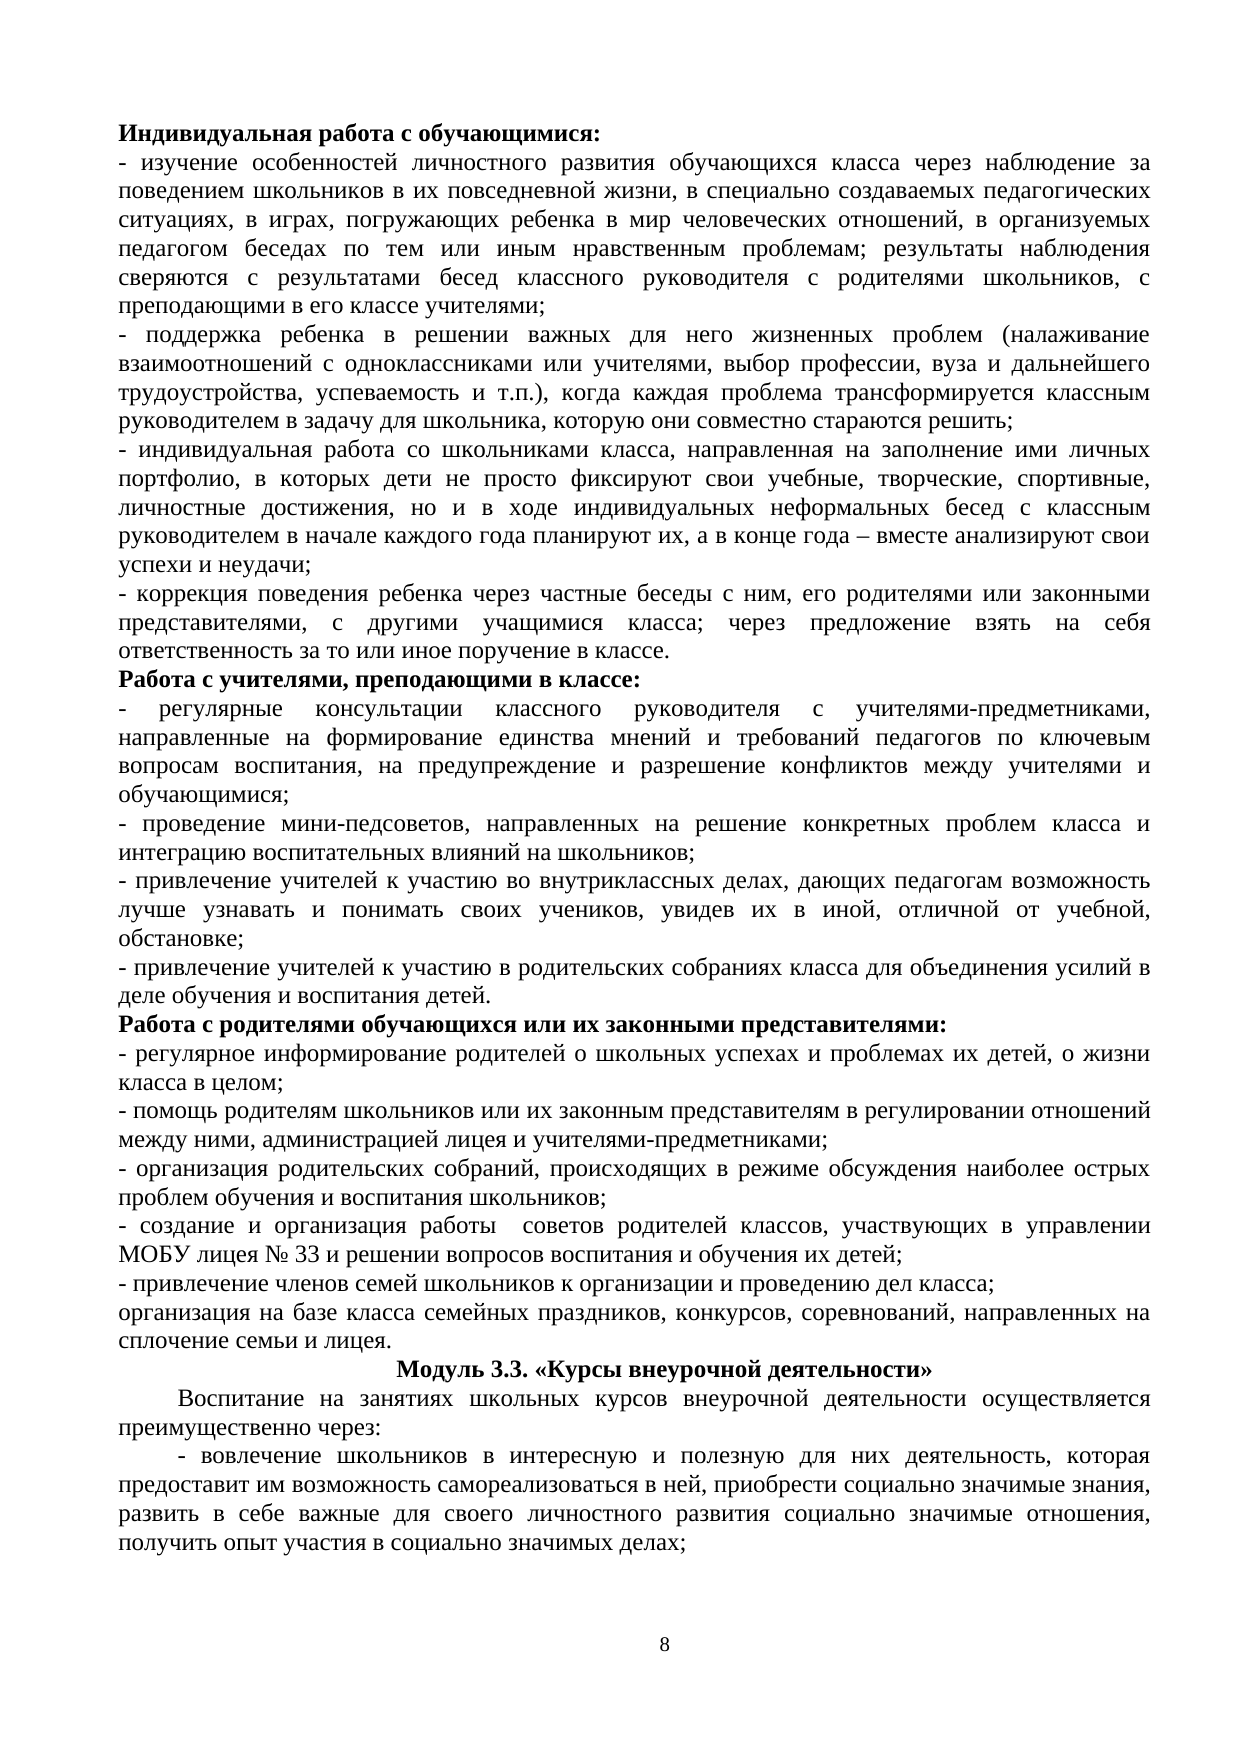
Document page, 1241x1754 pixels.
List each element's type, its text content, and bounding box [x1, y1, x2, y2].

text - регулярное информирование родителей о школьных успехах и проблемах их детей, о жизни класса в целом; [118, 1038, 1152, 1096]
text - организация родительских собраний, происходящих в режиме обсуждения наиболее острых проблем обучения и воспитания школьников; [118, 1153, 1152, 1211]
text - коррекция поведения ребенка через частные беседы с ним, его родителями или законными представителями, с другими учащимися класса; через предложение взять на себя ответственность за то или иное поручение в классе. [118, 578, 1152, 664]
text Индивидуальная работа с обучающимися: [118, 118, 1152, 147]
text - привлечение учителей к участию в родительских собраниях класса для объединения усилий в деле обучения и воспитания детей. [118, 952, 1152, 1009]
text Модуль 3.3. «Курсы внеурочной деятельности» [118, 1354, 1152, 1383]
text - помощь родителям школьников или их законным представителям в регулировании отношений между ними, администрацией лицея и учителями-предметниками; [118, 1096, 1152, 1153]
text - привлечение членов семей школьников к организации и проведению дел класса; [118, 1268, 1152, 1297]
text - создание и организация работы советов родителей классов, участвующих в управлении МОБУ лицея № 33 и решении вопросов воспитания и обучения их детей; [118, 1211, 1152, 1268]
text Воспитание на занятиях школьных курсов внеурочной деятельности осуществляется преимущественно через: [118, 1383, 1152, 1441]
text - привлечение учителей к участию во внутриклассных делах, дающих педагогам возможность лучше узнавать и понимать своих учеников, увидев их в иной, отличной от учебной, обстановке; [118, 866, 1152, 952]
text - вовлечение школьников в интересную и полезную для них деятельность, которая предоставит им возможность самореализоваться в ней, приобрести социально значимые знания, развить в себе важные для своего личностного развития социально значимые отношения, получить опыт участия в социально значимых делах; [118, 1441, 1152, 1556]
text организация на базе класса семейных праздников, конкурсов, соревнований, направленных на сплочение семьи и лицея. [118, 1297, 1152, 1354]
text Работа с родителями обучающихся или их законными представителями: [118, 1009, 1152, 1038]
text - изучение особенностей личностного развития обучающихся класса через наблюдение за поведением школьников в их повседневной жизни, в специально создаваемых педагогических ситуациях, в играх, погружающих ребенка в мир человеческих отношений, в организуемых педагогом беседах по тем или иным нравственным проблемам; результаты наблюдения сверяются с результатами бесед классного руководителя с родителями школьников, с преподающими в его классе учителями; [118, 147, 1152, 319]
text - индивидуальная работа со школьниками класса, направленная на заполнение ими личных портфолио, в которых дети не просто фиксируют свои учебные, творческие, спортивные, личностные достижения, но и в ходе индивидуальных неформальных бесед с классным руководителем в начале каждого года планируют их, а в конце года – вместе анализируют свои успехи и неудачи; [118, 434, 1152, 578]
text - проведение мини-педсоветов, направленных на решение конкретных проблем класса и интеграцию воспитательных влияний на школьников; [118, 808, 1152, 866]
text - регулярные консультации классного руководителя с учителями-предметниками, направленные на формирование единства мнений и требований педагогов по ключевым вопросам воспитания, на предупреждение и разрешение конфликтов между учителями и обучающимися; [118, 693, 1152, 808]
text - поддержка ребенка в решении важных для него жизненных проблем (налаживание взаимоотношений с одноклассниками или учителями, выбор профессии, вуза и дальнейшего трудоустройства, успеваемость и т.п.), когда каждая проблема трансформируется классным руководителем в задачу для школьника, которую они совместно стараются решить; [118, 319, 1152, 434]
text Работа с учителями, преподающими в классе: [118, 664, 1152, 693]
